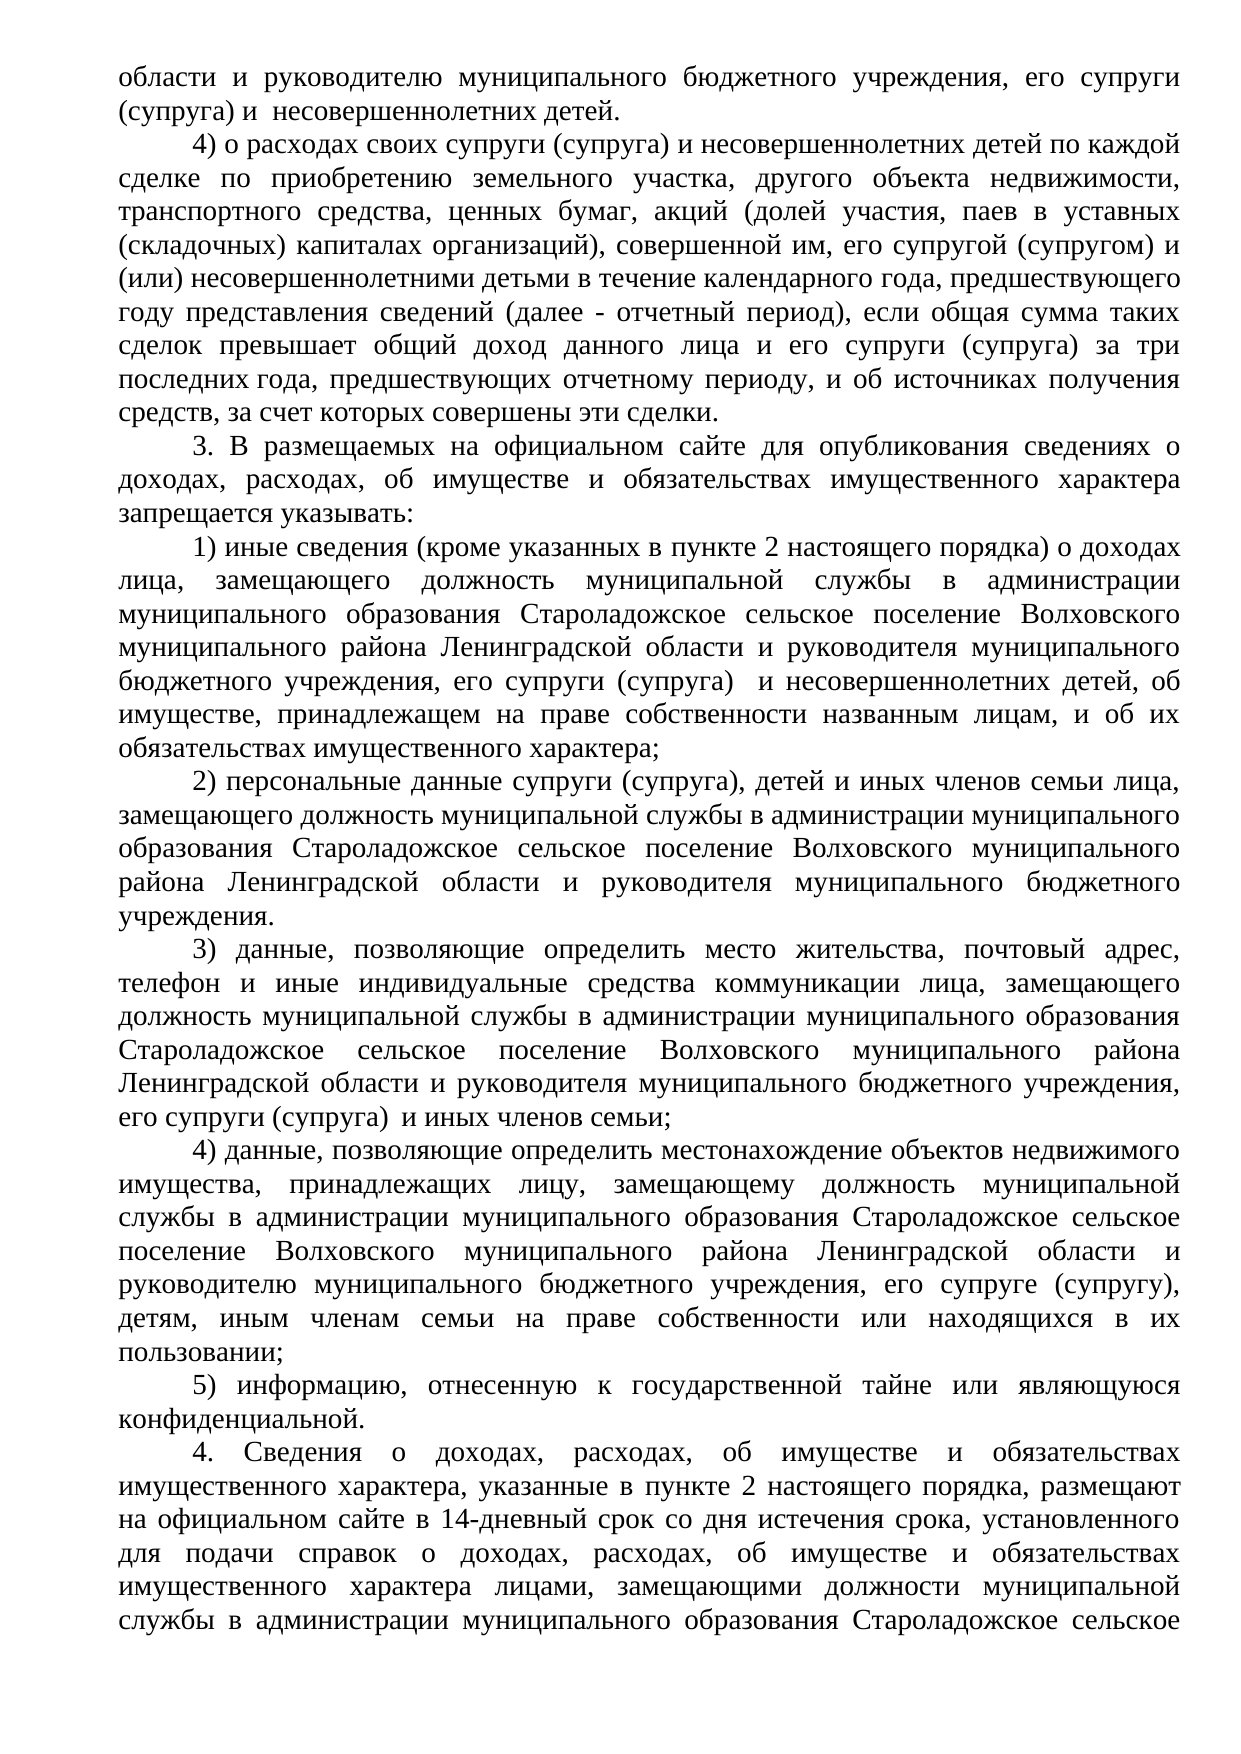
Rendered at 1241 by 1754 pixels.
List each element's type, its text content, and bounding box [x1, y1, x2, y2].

text 1) иные сведения (кроме указанных в пункте 2 настоящего порядка) о доходах лица, замещающего должность муниципальной службы в администрации муниципального образования Староладожское сельское поселение Волховского муниципального района Ленинградской области и руководителя муниципального бюджетного учреждения, его супруги (супруга) и несовершеннолетних детей, об имуществе, принадлежащем на праве собственности названным лицам, и об их обязательствах имущественного характера; [118, 529, 1181, 763]
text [118, 59, 1181, 126]
text 3) данные, позволяющие определить место жительства, почтовый адрес, телефон и иные индивидуальные средства коммуникации лица, замещающего должность муниципальной службы в администрации муниципального образования Староладожское сельское поселение Волховского муниципального района Ленинградской области и руководителя муниципального бюджетного учреждения, его супруги (супруга) и иных членов семьи; [118, 931, 1181, 1132]
text 4) данные, позволяющие определить местонахождение объектов недвижимого имущества, принадлежащих лицу, замещающему должность муниципальной службы в администрации муниципального образования Староладожское сельское поселение Волховского муниципального района Ленинградской области и руководителю муниципального бюджетного учреждения, его супруге (супругу), детям, иным членам семьи на праве собственности или находящихся в их пользовании; [118, 1132, 1181, 1367]
text 5) информацию, отнесенную к государственной тайне или являющуюся конфиденциальной. [118, 1367, 1181, 1434]
text 3. В размещаемых на официальном сайте для опубликования сведениях о доходах, расходах, об имуществе и обязательствах имущественного характера запрещается указывать: [118, 428, 1181, 529]
text 4) о расходах своих супруги (супруга) и несовершеннолетних детей по каждой сделке по приобретению земельного участка, другого объекта недвижимости, транспортного средства, ценных бумаг, акций (долей участия, паев в уставных (складочных) капиталах организаций), совершенной им, его супругой (супругом) и (или) несовершеннолетними детьми в течение календарного года, предшествующего году представления сведений (далее - отчетный период), если общая сумма таких сделок превышает общий доход данного лица и его супруги (супруга) за три последних года, предшествующих отчетному периоду, и об источниках получения средств, за счет которых совершены эти сделки. [118, 126, 1181, 428]
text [118, 1434, 1181, 1636]
text 2) персональные данные супруги (супруга), детей и иных членов семьи лица, замещающего должность муниципальной службы в администрации муниципального образования Староладожское сельское поселение Волховского муниципального района Ленинградской области и руководителя муниципального бюджетного учреждения. [118, 763, 1181, 931]
